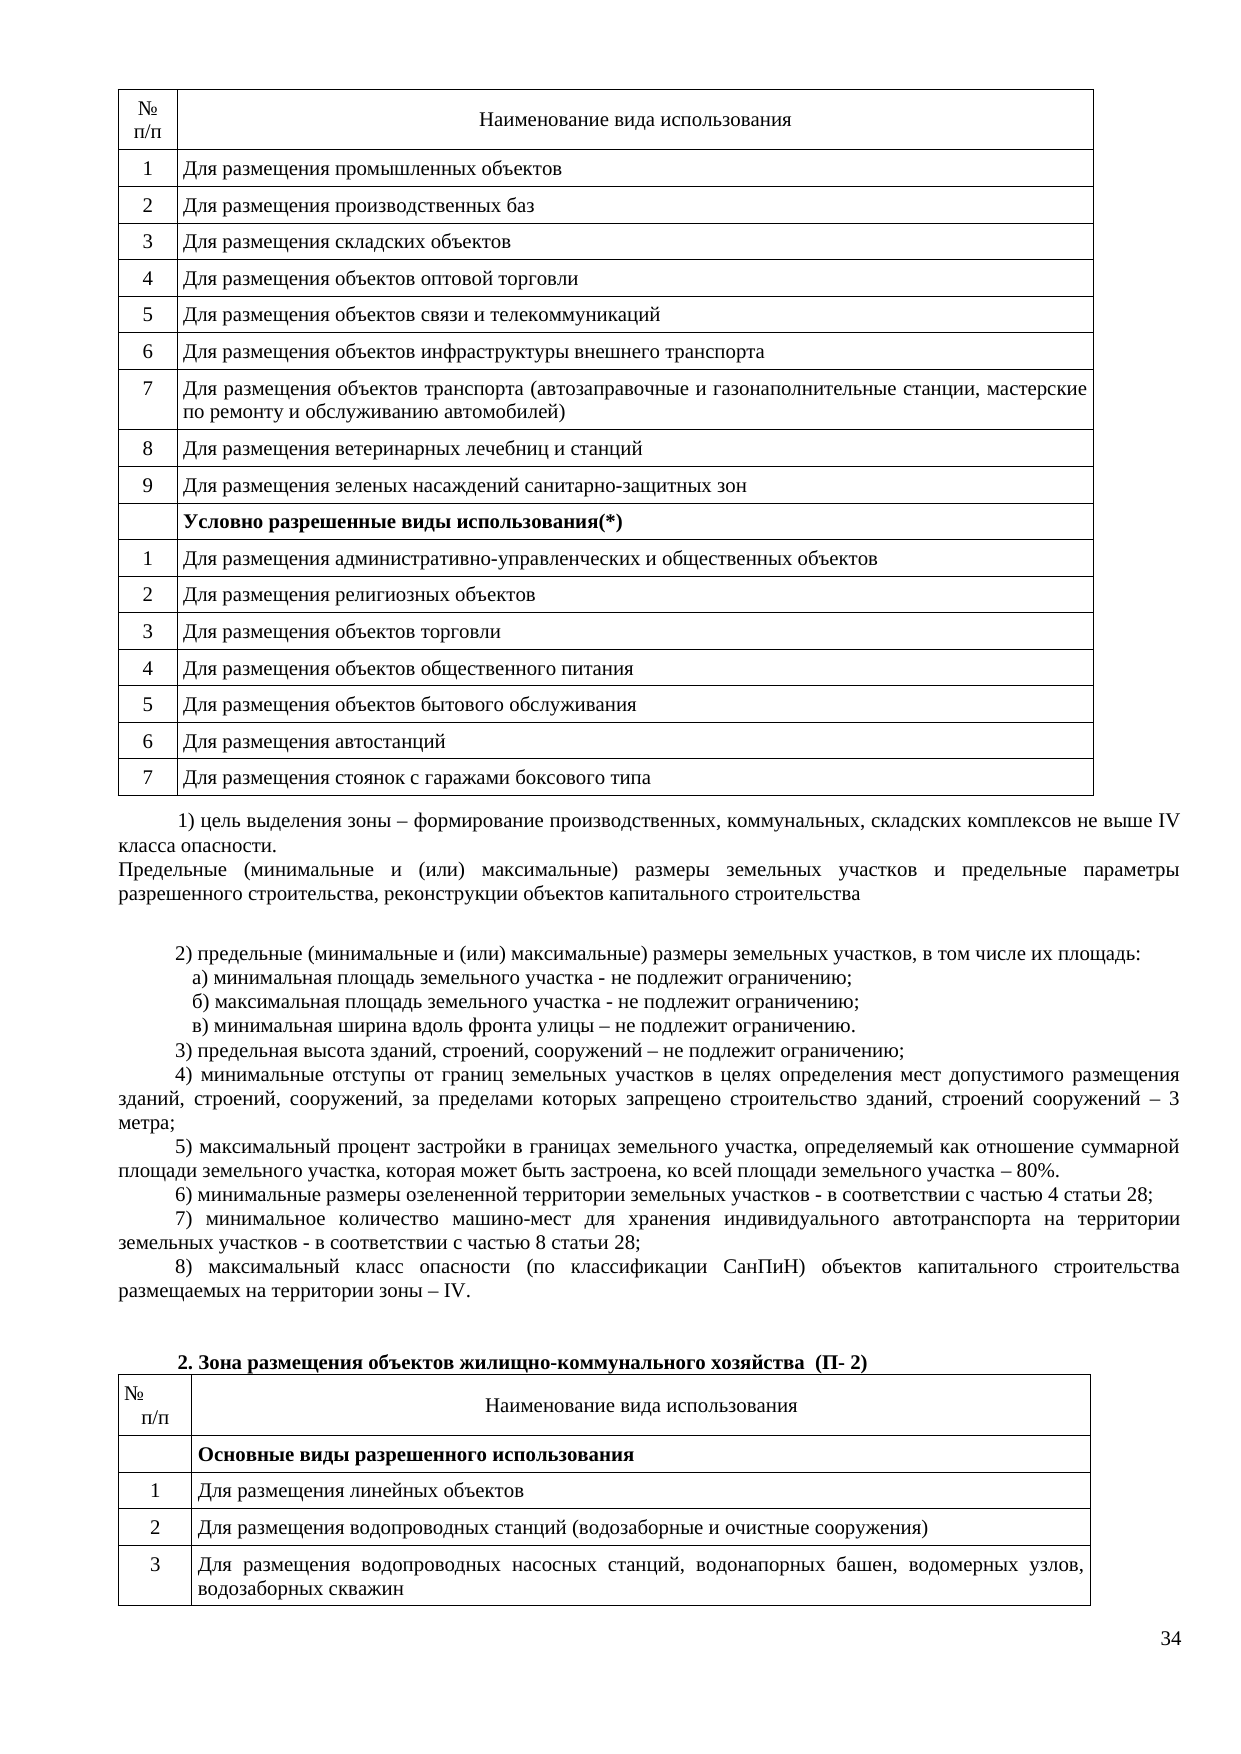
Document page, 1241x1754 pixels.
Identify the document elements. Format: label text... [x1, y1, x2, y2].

table_cell 6 [119, 723, 177, 758]
table_cell 5 [119, 297, 177, 332]
table_cell 4 [119, 650, 177, 685]
table_cell Для размещения автостанций [178, 723, 1093, 758]
text 1) цель выделения зоны – формирование производственных, коммунальных, складских комплексов не выше IV класса опасности. [118, 808, 1181, 857]
list а) минимальная площадь земельного участка - не подлежит ограничению; [118, 965, 1181, 989]
text 2) предельные (минимальные и (или) максимальные) размеры земельных участков, в том числе их площадь: [118, 941, 1181, 965]
table_cell 1 [119, 150, 177, 186]
table_cell 2 [119, 577, 177, 612]
table_cell Для размещения складских объектов [178, 224, 1093, 259]
table_cell Для размещения стоянок с гаражами боксового типа [178, 759, 1093, 795]
table_cell Для размещения объектов транспорта (автозаправочные и газонаполнительные станции, мастерские по ремонту и обслуживанию автомобилей) [178, 370, 1093, 429]
list б) максимальная площадь земельного участка - не подлежит ограничению; [118, 989, 1181, 1013]
text 4) минимальные отступы от границ земельных участков в целях определения мест допустимого размещения зданий, строений, сооружений, за пределами которых запрещено строительство зданий, строений сооружений – ; [118, 1062, 1181, 1134]
table_cell Для размещения объектов бытового обслуживания [178, 686, 1093, 722]
table_cell 1 [119, 1473, 191, 1508]
table_cell Условно разрешенные виды использования(*) [178, 504, 1093, 539]
table_cell 7 [119, 370, 177, 429]
table_cell Для размещения объектов общественного питания [178, 650, 1093, 685]
table_cell 1 [119, 540, 177, 576]
table_cell Для размещения объектов связи и телекоммуникаций [178, 297, 1093, 332]
list в) минимальная ширина вдоль фронта улицы – не подлежит ограничению. [118, 1013, 1181, 1037]
table_cell 4 [119, 260, 177, 296]
table_cell Для размещения зеленых насаждений санитарно-защитных зон [178, 467, 1093, 502]
table_cell 3 [119, 613, 177, 649]
table_cell Для размещения линейных объектов [192, 1473, 1090, 1508]
text 3) предельная высота зданий, строений, сооружений – не подлежит ограничению; [118, 1037, 1181, 1062]
table_cell 3 [119, 224, 177, 259]
text 6) минимальные размеры озелененной территории земельных участков - в соответствии с частью 4 статьи 28; [118, 1182, 1181, 1206]
table_cell Для размещения религиозных объектов [178, 577, 1093, 612]
text 2. Зона размещения объектов жилищно-коммунального хозяйства (П- 2) [118, 1350, 1181, 1374]
table_header № п/п [119, 1375, 191, 1435]
table_header Наименование вида использования [192, 1375, 1090, 1435]
table_cell [119, 504, 177, 539]
table_cell Для размещения производственных баз [178, 187, 1093, 222]
table_cell Для размещения административно-управленческих и общественных объектов [178, 540, 1093, 576]
table_cell Основные виды разрешенного использования [192, 1436, 1090, 1472]
table_cell 2 [119, 1509, 191, 1545]
table_header Наименование вида использования [178, 90, 1093, 149]
table_cell 2 [119, 187, 177, 222]
table_cell Для размещения промышленных объектов [178, 150, 1093, 186]
table_header № п/п [119, 90, 177, 149]
table_cell Для размещения объектов торговли [178, 613, 1093, 649]
text 7) минимальное количество машино-мест для хранения индивидуального автотранспорта на территории земельных участков - в соответствии с частью 8 статьи 28; [118, 1206, 1181, 1254]
text 5) максимальный процент застройки в границах земельного участка, определяемый как отношение суммарной площади земельного участка, которая может быть застроена, ко всей площади земельного участка – 80%. [118, 1134, 1181, 1182]
table_cell 3 [119, 1546, 191, 1605]
text 8) максимальный класс опасности (по классификации СанПиН) объектов капитального строительства размещаемых на территории зоны – IV. [118, 1254, 1181, 1302]
table_cell 6 [119, 333, 177, 369]
list Предельные (минимальные и (или) максимальные) размеры земельных участков и предельные параметры разрешенного строительства, реконструкции объектов капитального строительства [118, 857, 1181, 905]
table_cell 8 [119, 430, 177, 466]
table_cell Для размещения ветеринарных лечебниц и станций [178, 430, 1093, 466]
table_cell 5 [119, 686, 177, 722]
table_cell Для размещения водопроводных станций (водозаборные и очистные сооружения) [192, 1509, 1090, 1545]
table_cell Для размещения водопроводных насосных станций, водонапорных башен, водомерных узлов, водозаборных скважин [192, 1546, 1090, 1605]
table_cell [119, 1436, 191, 1472]
table_cell 7 [119, 759, 177, 795]
table_cell 9 [119, 467, 177, 502]
table_cell Для размещения объектов инфраструктуры внешнего транспорта [178, 333, 1093, 369]
table_cell Для размещения объектов оптовой торговли [178, 260, 1093, 296]
